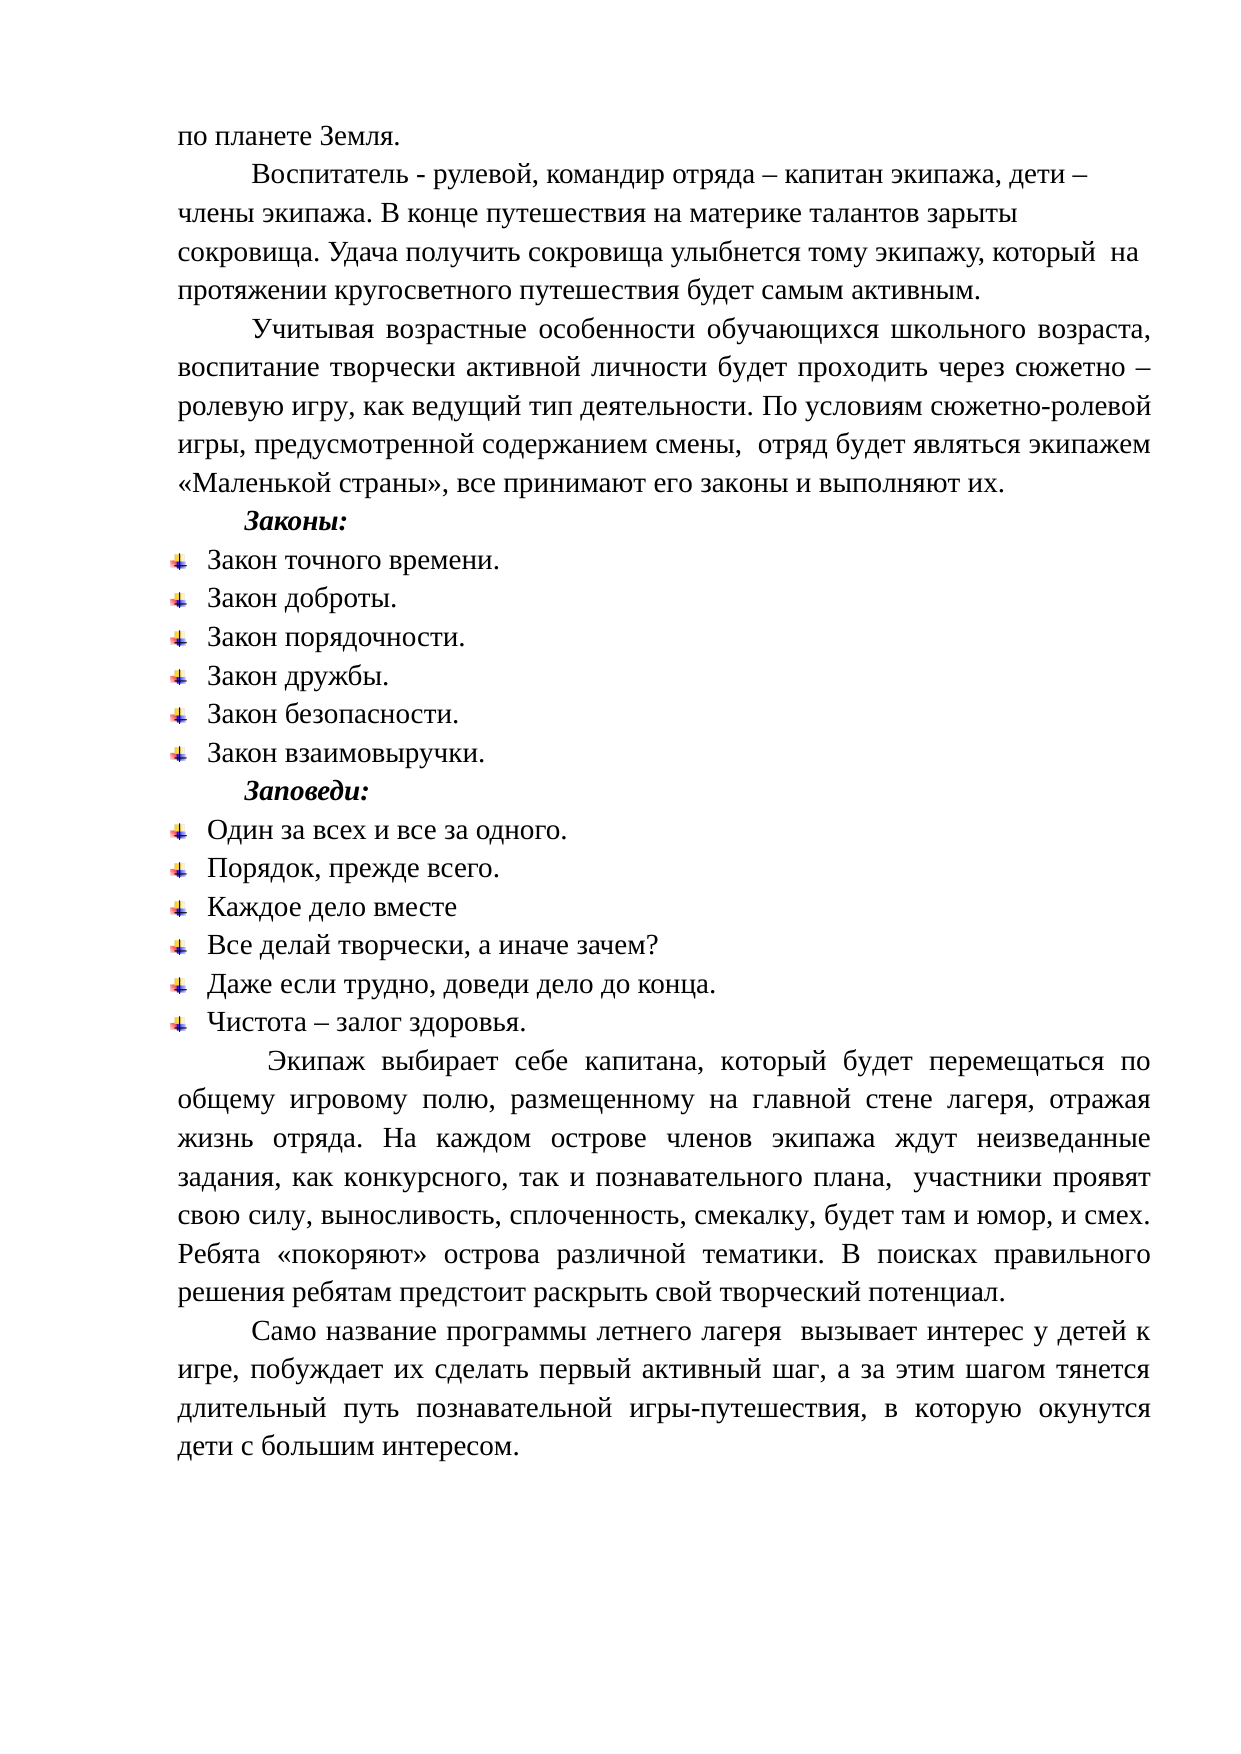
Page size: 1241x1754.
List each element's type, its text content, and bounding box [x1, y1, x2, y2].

picture [170, 668, 187, 685]
picture [170, 938, 187, 955]
picture [170, 552, 187, 570]
list Закон порядочности. [169, 619, 1181, 653]
text Учитывая возрастные особенности обучающихся школьного возраста, воспитание творчески активной личности будет проходить через сюжетно – ролевую игру, как ведущий тип деятельности. По условиям сюжетно-ролевой игры, предусмотренной содержанием смены, отряд будет являться экипажем «Маленькой страны», все принимают его законы и выполняют их. [177, 311, 1152, 498]
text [177, 118, 1152, 152]
picture [170, 861, 187, 878]
picture [170, 745, 187, 762]
picture [170, 976, 187, 994]
list Один за всех и все за одного. [169, 812, 1181, 845]
list Закон доброты. [169, 581, 1181, 614]
picture [170, 706, 187, 724]
picture [170, 1015, 187, 1032]
text Само название программы летнего лагеря вызывает интерес у детей к игре, побуждает их сделать первый активный шаг, а за этим шагом тянется длительный путь познавательной игры-путешествия, в которую окунутся дети с большим интересом. [177, 1313, 1152, 1462]
text Экипаж выбирает себе капитана, который будет перемещаться по общему игровому полю, размещенному на главной стене лагеря, отражая жизнь отряда. На каждом острове членов экипажа ждут неизведанные задания, как конкурсного, так и познавательного плана, участники проявят свою силу, выносливость, сплоченность, смекалку, будет там и юмор, и смех. Ребята «покоряют» острова различной тематики. В поисках правильного решения ребятам предстоит раскрыть свой творческий потенциал. [177, 1043, 1152, 1308]
picture [170, 629, 187, 647]
text Воспитатель - рулевой, командир отряда – капитан экипажа, дети – члены экипажа. В конце путешествия на материке талантов зарыты сокровища. Удача получить сокровища улыбнется тому экипажу, который на протяжении кругосветного путешествия будет самым активным. [177, 157, 1152, 306]
list Все делай творчески, а иначе зачем? [169, 927, 1181, 961]
list Закон безопасности. [169, 696, 1181, 730]
picture [170, 591, 187, 608]
list Закон дружбы. [169, 658, 1181, 691]
list Даже если трудно, доведи дело до конца. [169, 966, 1181, 999]
list Закон взаимовыручки. [169, 735, 1181, 768]
list Закон точного времени. [169, 542, 1181, 576]
picture [170, 822, 187, 840]
picture [170, 899, 187, 917]
list Каждое дело вместе [169, 889, 1181, 922]
list Чистота – залог здоровья. [169, 1004, 1181, 1038]
text Законы: [207, 503, 1181, 537]
text Заповеди: [207, 773, 1181, 807]
list Порядок, прежде всего. [169, 850, 1181, 884]
